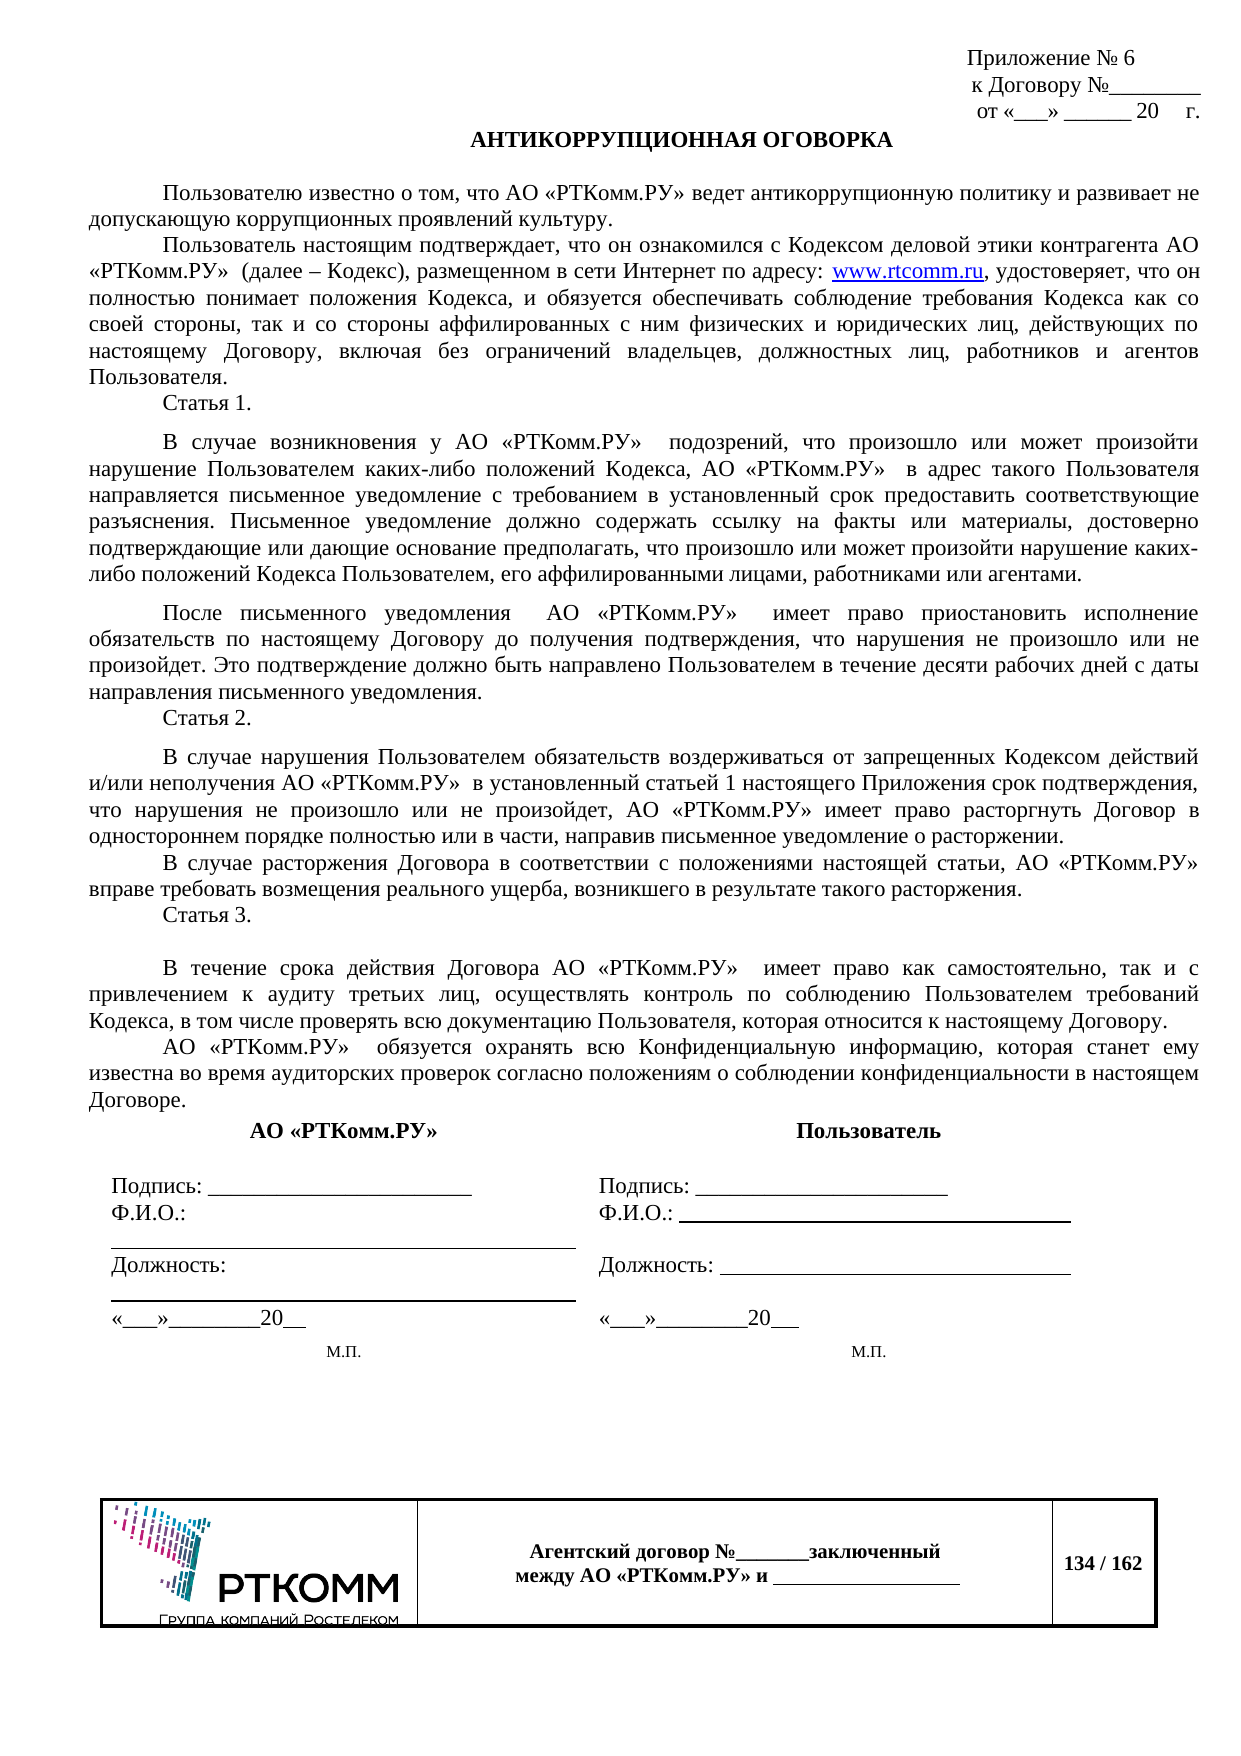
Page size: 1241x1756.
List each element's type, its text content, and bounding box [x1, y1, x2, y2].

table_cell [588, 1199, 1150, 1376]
text к Договору №________ [89, 71, 1201, 97]
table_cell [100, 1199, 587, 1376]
text Статья 3. [89, 901, 1201, 928]
text Пользователю известно о том, что АО «РТКомм.РУ» ведет антикоррупционную политику и развивает не допускающую коррупционных проявлений культуру. [89, 178, 1201, 231]
text Приложение № 6 [89, 44, 1201, 71]
text В течение срока действия Договора АО «РТКомм.РУ» имеет право как самостоятельно, так и с привлечением к аудиту третьих лиц, осуществлять контроль по соблюдению Пользователем требований Кодекса, в том числе проверять всю документацию Пользователя, которая относится к настоящему Договору. [89, 954, 1201, 1033]
text В случае возникновения у АО «РТКомм.РУ» подозрений, что произошло или может произойти нарушение Пользователем каких-либо положений Кодекса, АО «РТКомм.РУ» в адрес такого Пользователя направляется письменное уведомление с требованием в установленный срок предоставить соответствующие разъяснения. Письменное уведомление должно содержать ссылку на факты или материалы, достоверно подтверждающие или дающие основание предполагать, что произошло или может произойти нарушение каких-либо положений Кодекса Пользователем, его аффилированными лицами, работниками или агентами. [89, 428, 1201, 586]
text АНТИКОРРУПЦИОННАЯ ОГОВОРКА [89, 126, 1201, 152]
text Пользователь настоящим подтверждает, что он ознакомился с Кодексом деловой этики контрагента АО «РТКомм.РУ» (далее – Кодекс), размещенном в сети Интернет по адресу: www.rtcomm.ru, удостоверяет, что он полностью понимает положения Кодекса, и обязуется обеспечивать соблюдение требования Кодекса как со своей стороны, так и со стороны аффилированных с ним физических и юридических лиц, действующих по настоящему Договору, включая без ограничений владельцев, должностных лиц, работников и агентов Пользователя. [89, 231, 1201, 389]
text от «___» ______ 20 г. [126, 97, 1201, 123]
text Статья 1. [89, 389, 1201, 416]
picture [113, 1501, 398, 1625]
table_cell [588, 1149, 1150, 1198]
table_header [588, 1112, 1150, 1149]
text В случае нарушения Пользователем обязательств воздерживаться от запрещенных Кодексом действий и/или неполучения АО «РТКомм.РУ» в установленный статьей 1 настоящего Приложения срок подтверждения, что нарушения не произошло или не произойдет, АО «РТКомм.РУ» имеет право расторгнуть Договор в одностороннем порядке полностью или в части, направив письменное уведомление о расторжении. [89, 743, 1201, 848]
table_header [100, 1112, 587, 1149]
text АО «РТКомм.РУ» обязуется охранять всю Конфиденциальную информацию, которая станет ему известна во время аудиторских проверок согласно положениям о соблюдении конфиденциальности в настоящем Договоре. [89, 1033, 1201, 1112]
text Статья 2. [89, 704, 1201, 731]
text После письменного уведомления АО «РТКомм.РУ» имеет право приостановить исполнение обязательств по настоящему Договору до получения подтверждения, что нарушения не произошло или не произойдет. Это подтверждение должно быть направлено Пользователем в течение десяти рабочих дней с даты направления письменного уведомления. [89, 599, 1201, 704]
text В случае расторжения Договора в соответствии с положениями настоящей статьи, АО «РТКомм.РУ» вправе требовать возмещения реального ущерба, возникшего в результате такого расторжения. [89, 848, 1201, 901]
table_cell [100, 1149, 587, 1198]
